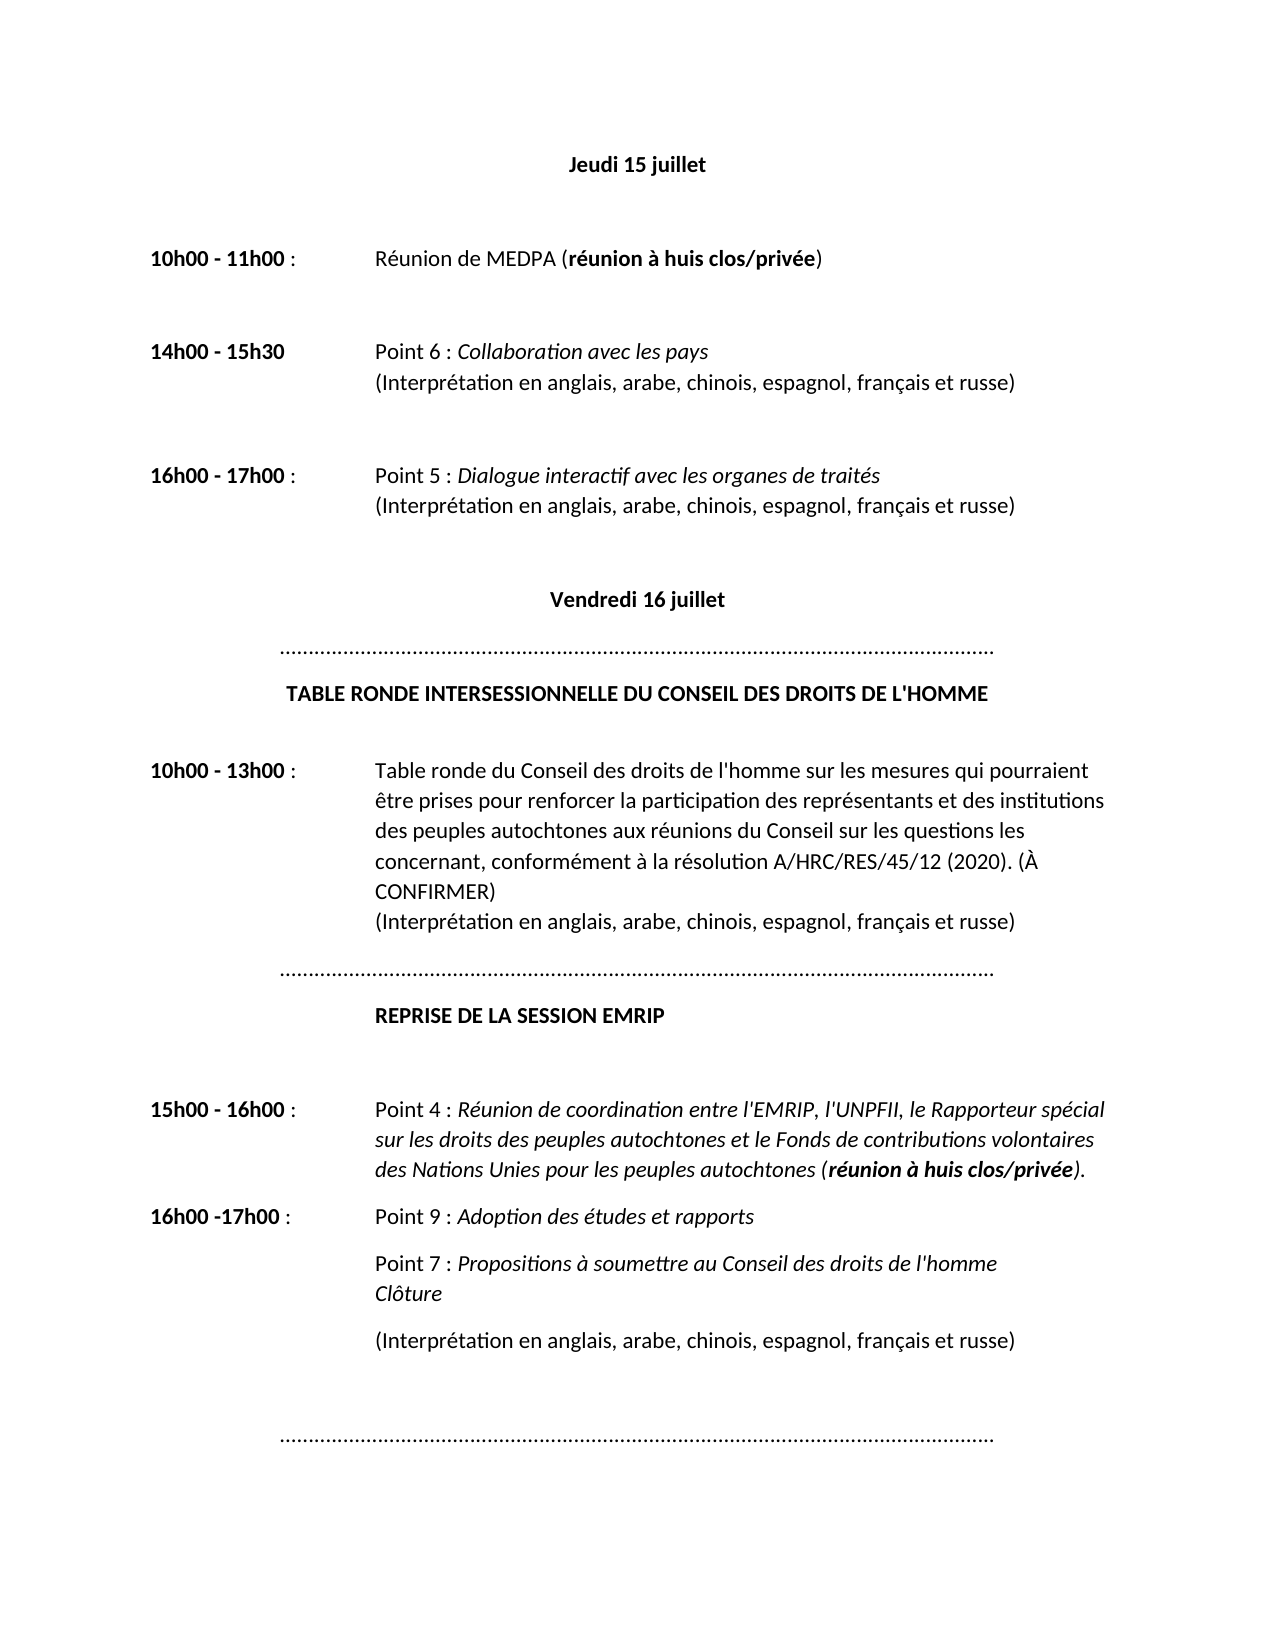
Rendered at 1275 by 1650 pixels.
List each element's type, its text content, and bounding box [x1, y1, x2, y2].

text 10h00 - 13h00 : Table ronde du Conseil des droits de l'homme sur les mesures qui pourraient être prises pour renforcer la participation des représentants et des institutions des peuples autochtones aux réunions du Conseil sur les questions les concernant, conformément à la résolution A/HRC/RES/45/12 (2020). (À CONFIRMER) (Interprétation en anglais, arabe, chinois, espagnol, français et russe) [150, 756, 1125, 935]
text 15h00 - 16h00 : Point 4 : Réunion de coordination entre l'EMRIP, l'UNPFII, le Rapporteur spécial sur les droits des peuples autochtones et le Fonds de contributions volontaires des Nations Unies pour les peuples autochtones (réunion à huis clos/privée). [150, 1095, 1125, 1183]
text Point 7 : Propositions à soumettre au Conseil des droits de l'homme Clôture [375, 1249, 1125, 1307]
text ............................................................................................................................ [150, 632, 1125, 660]
text (Interprétation en anglais, arabe, chinois, espagnol, français et russe) [300, 1326, 1125, 1354]
text ............................................................................................................................ [150, 954, 1125, 982]
text Vendredi 16 juillet [150, 585, 1125, 613]
text 10h00 - 11h00 : Réunion de MEDPA (réunion à huis clos/privée) [150, 244, 1125, 272]
text ............................................................................................................................ [150, 1420, 1125, 1448]
text REPRISE DE LA SESSION EMRIP [300, 1001, 1125, 1029]
text Jeudi 15 juillet [150, 150, 1125, 178]
text TABLE RONDE INTERSESSIONNELLE DU CONSEIL DES DROITS DE L'HOMME [150, 679, 1125, 737]
text 14h00 - 15h30 Point 6 : Collaboration avec les pays (Interprétation en anglais, arabe, chinois, espagnol, français et russe) [150, 337, 1125, 396]
text 16h00 - 17h00 : Point 5 : Dialogue interactif avec les organes de traités (Interprétation en anglais, arabe, chinois, espagnol, français et russe) [150, 461, 1125, 520]
text 16h00 -17h00 : Point 9 : Adoption des études et rapports [150, 1202, 1125, 1230]
